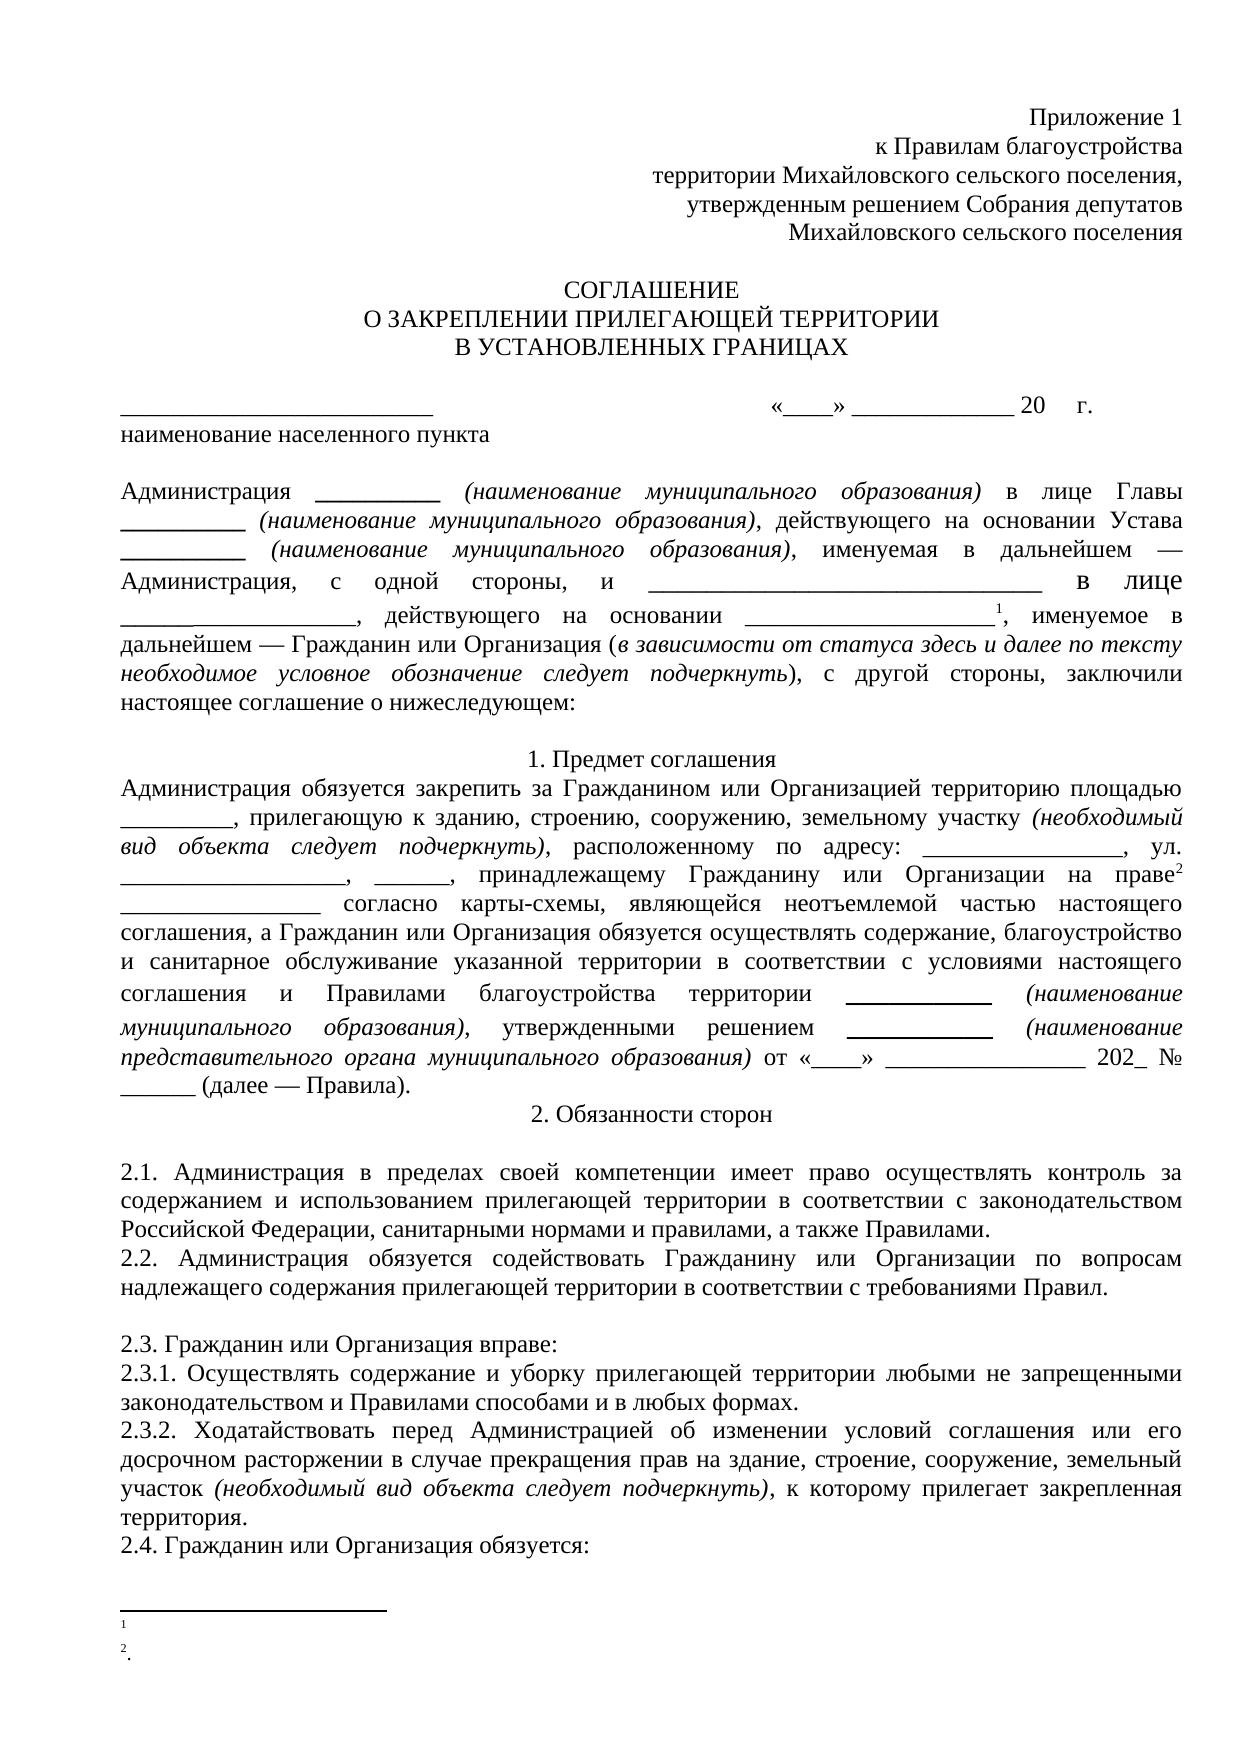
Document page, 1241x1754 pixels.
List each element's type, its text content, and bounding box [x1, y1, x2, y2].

text 1. Предмет соглашения [120, 744, 1183, 773]
text 2. Обязанности сторон [120, 1099, 1183, 1128]
text СОГЛАШЕНИЕ [120, 275, 1183, 304]
text территории Михайловского сельского поселения, [652, 160, 1183, 189]
text _________________________ «____» _____________ 20 г. [120, 390, 1183, 419]
text к Правилам благоустройства [120, 131, 1183, 160]
text Администрация обязуется закрепить за Гражданином или Организацией территорию площадью _________, прилегающую к зданию, строению, сооружению, земельному участку (необходимый вид объекта следует подчеркнуть), расположенному по адресу: ________________, ул. __________________, ______, принадлежащему Гражданину или Организации на праве ________________ согласно карты-схемы, являющейся неотъемлемой частью настоящего соглашения, а Гражданин или Организация обязуется осуществлять содержание, благоустройство и санитарное обслуживание указанной территории в соответствии с условиями настоящего соглашения и Правилами благоустройства территории __________ (наименование муниципального образования), утвержденными решением __________ (наименование представительного органа муниципального образования) от «____» ________________ 202_ № ______ (далее — Правила). [120, 773, 1183, 1099]
text утвержденным решением Собрания депутатов Михайловского сельского поселения [652, 189, 1183, 246]
text 2.2. Администрация обязуется содействовать Гражданину или Организации по вопросам надлежащего содержания прилегающей территории в соответствии с требованиями Правил. [120, 1243, 1183, 1300]
text 2.1. Администрация в пределах своей компетенции имеет право осуществлять контроль за содержанием и использованием прилегающей территории в соответствии с законодательством Российской Федерации, санитарными нормами и правилами, а также Правилами. [120, 1157, 1183, 1243]
text Приложение 1 [120, 102, 1183, 131]
text 2.4. Гражданин или Организация обязуется: [120, 1530, 1183, 1559]
text В УСТАНОВЛЕННЫХ ГРАНИЦАХ [120, 332, 1183, 361]
text 2.3.2. Ходатайствовать перед Администрацией об изменении условий соглашения или его досрочном расторжении в случае прекращения прав на здание, строение, сооружение, земельный участок (необходимый вид объекта следует подчеркнуть), к которому прилегает закрепленная территория. [120, 1415, 1183, 1530]
text наименование населенного пункта [120, 419, 1183, 447]
text Администрация __________ (наименование муниципального образования) в лице Главы __________ (наименование муниципального образования), действующего на основании Устава __________ (наименование муниципального образования), именуемая в дальнейшем — Администрация, с одной стороны, и ___________________________ в лице __________________, действующего на основании ____________________, именуемое в дальнейшем — Гражданин или Организация (в зависимости от статуса здесь и далее по тексту необходимое условное обозначение следует подчеркнуть), с другой стороны, заключили настоящее соглашение о нижеследующем: [120, 476, 1183, 716]
text 2.3.1. Осуществлять содержание и уборку прилегающей территории любыми не запрещенными законодательством и Правилами способами и в любых формах. [120, 1358, 1183, 1415]
text О ЗАКРЕПЛЕНИИ ПРИЛЕГАЮЩЕЙ ТЕРРИТОРИИ [120, 304, 1183, 332]
text 2.3. Гражданин или Организация вправе: [120, 1329, 1183, 1358]
